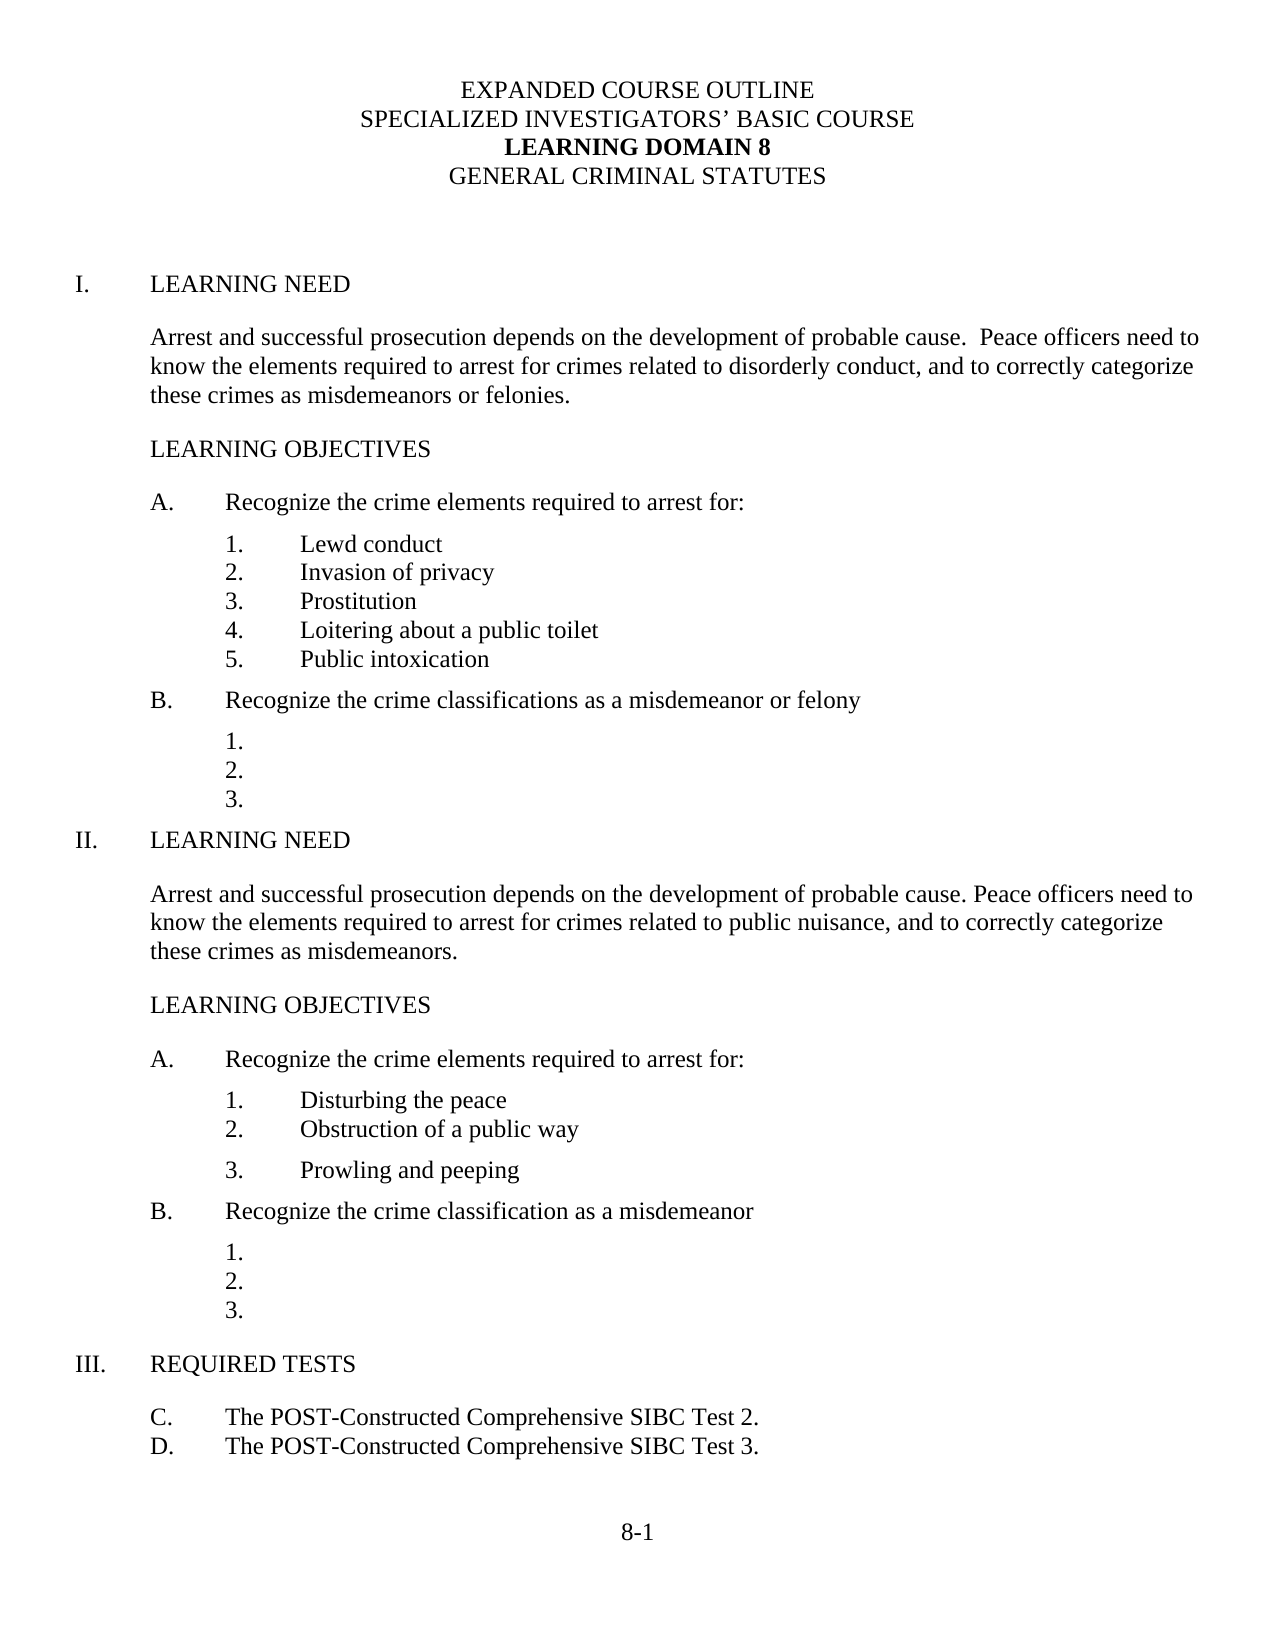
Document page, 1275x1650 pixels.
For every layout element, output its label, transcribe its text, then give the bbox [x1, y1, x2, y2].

text LEARNING OBJECTIVES [150, 990, 1200, 1019]
list Obstruction of a public way [225, 1114, 1200, 1142]
list Recognize the crime elements required to arrest for: [150, 487, 1200, 516]
text EXPANDED COURSE OUTLINE [75, 75, 1200, 104]
text SPECIALIZED INVESTIGATORS’ BASIC COURSE [75, 104, 1200, 132]
list Loitering about a public toilet [225, 615, 1200, 644]
text Arrest and successful prosecution depends on the development of probable cause. Peace officers need to know the elements required to arrest for crimes related to disorderly conduct, and to correctly categorize these crimes as misdemeanors or felonies. [150, 322, 1200, 409]
list Prostitution [225, 586, 1200, 615]
subtitle LEARNING DOMAIN 8 [75, 132, 1200, 161]
list Prowling and peeping [225, 1155, 1200, 1184]
list The POST-Constructed Comprehensive SIBC Test 2. [150, 1402, 1200, 1431]
list Public intoxication [225, 644, 1200, 672]
list Recognize the crime classification as a misdemeanor [150, 1196, 1200, 1225]
list Disturbing the peace [225, 1085, 1200, 1114]
list Invasion of privacy [225, 557, 1200, 586]
subtitle REQUIRED TESTS [75, 1349, 1200, 1377]
list Lewd conduct [225, 529, 1200, 557]
list The POST-Constructed Comprehensive SIBC Test 3. [150, 1431, 1200, 1460]
subtitle LEARNING NEED [75, 269, 1200, 297]
text Arrest and successful prosecution depends on the development of probable cause. Peace officers need to know the elements required to arrest for crimes related to public nuisance, and to correctly categorize these crimes as misdemeanors. [150, 879, 1200, 965]
text GENERAL CRIMINAL STATUTES [75, 161, 1200, 190]
list Recognize the crime classifications as a misdemeanor or felony [150, 685, 1200, 714]
list Recognize the crime elements required to arrest for: [150, 1044, 1200, 1072]
subtitle LEARNING NEED [75, 825, 1200, 854]
text LEARNING OBJECTIVES [150, 434, 1200, 462]
